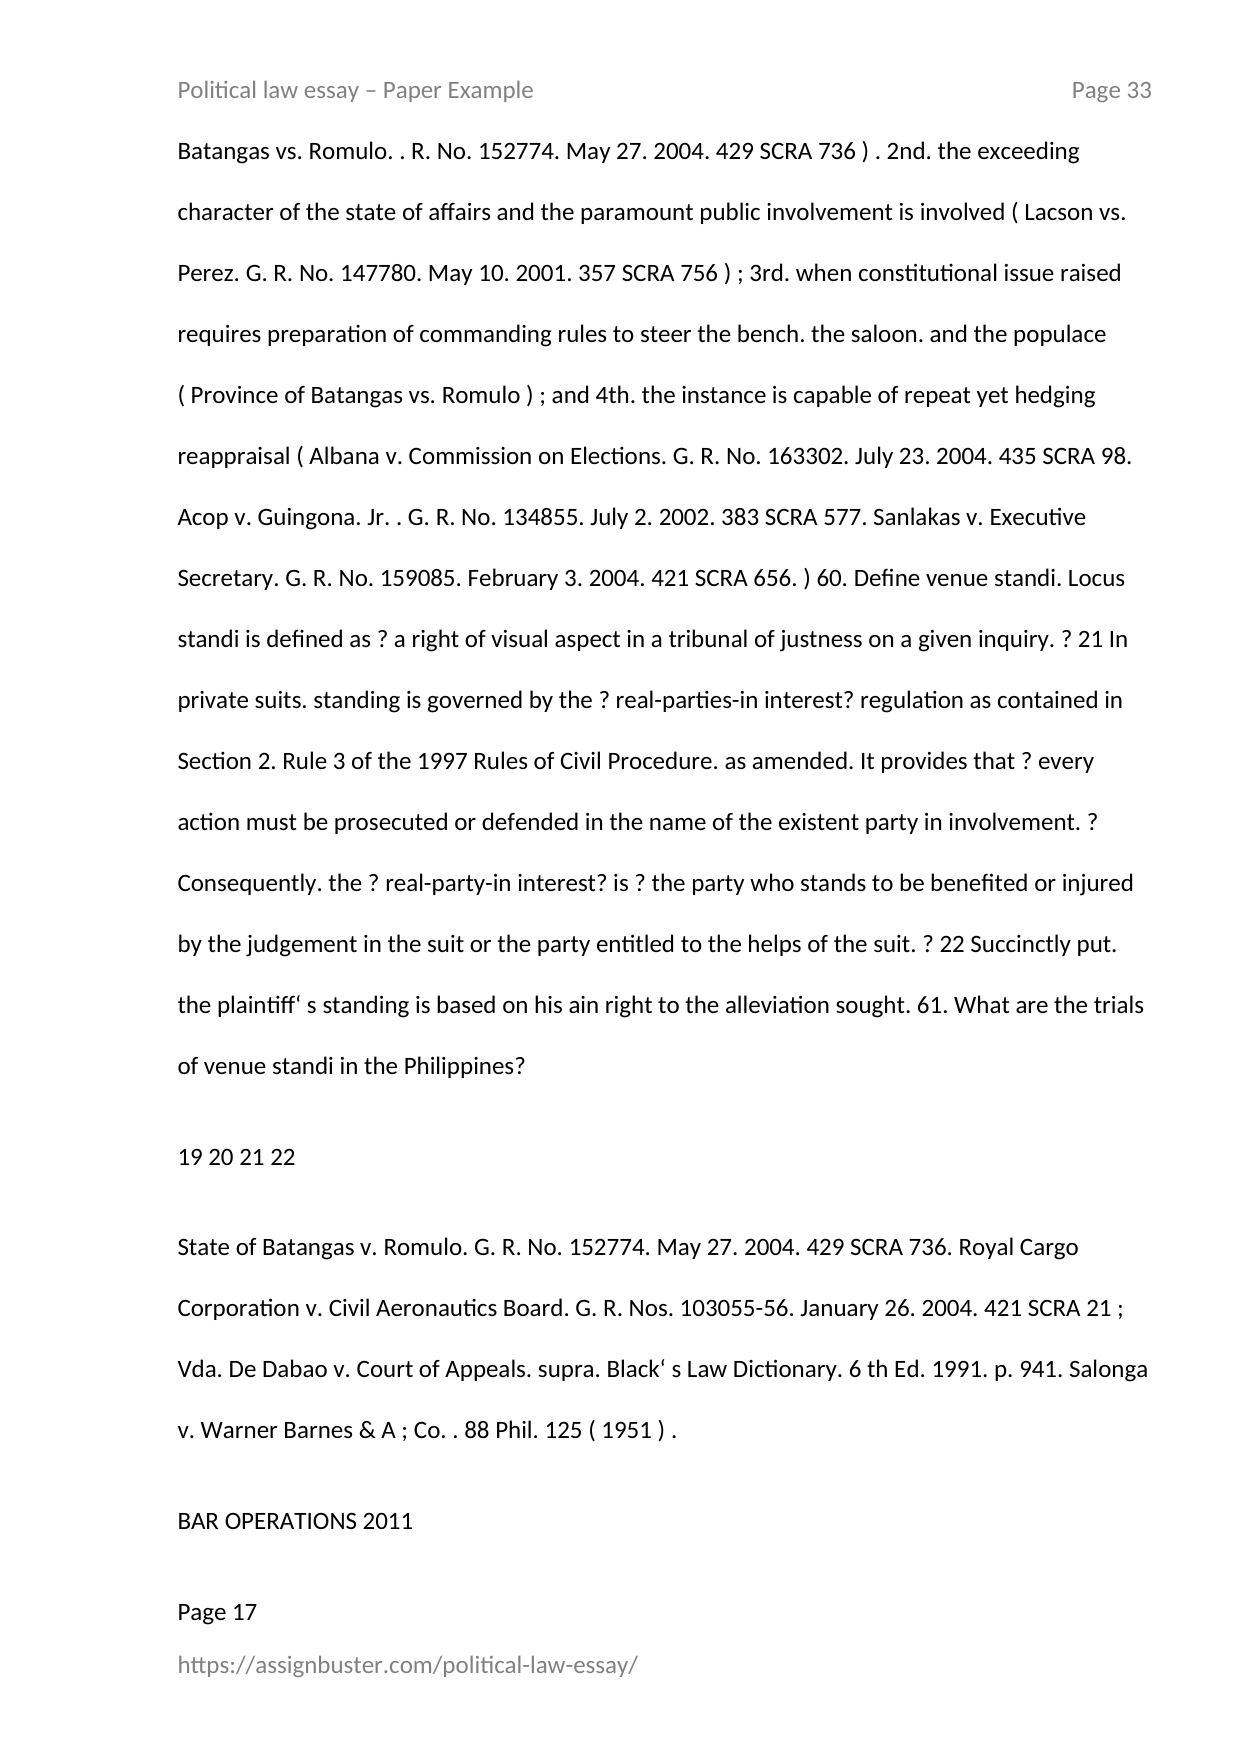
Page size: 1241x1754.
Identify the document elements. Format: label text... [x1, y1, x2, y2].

text Page 17 [177, 1596, 1152, 1626]
text State of Batangas v. Romulo. G. R. No. 152774. May 27. 2004. 429 SCRA 736. Royal Cargo Corporation v. Civil Aeronautics Board. G. R. Nos. 103055-56. January 26. 2004. 421 SCRA 21 ; Vda. De Dabao v. Court of Appeals. supra. Black‘ s Law Dictionary. 6 th Ed. 1991. p. 941. Salonga v. Warner Barnes & A ; Co. . 88 Phil. 125 ( 1951 ) . [177, 1231, 1152, 1445]
text 19 20 21 22 [177, 1141, 1152, 1171]
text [177, 135, 1152, 1081]
text BAR OPERATIONS 2011 [177, 1505, 1152, 1536]
